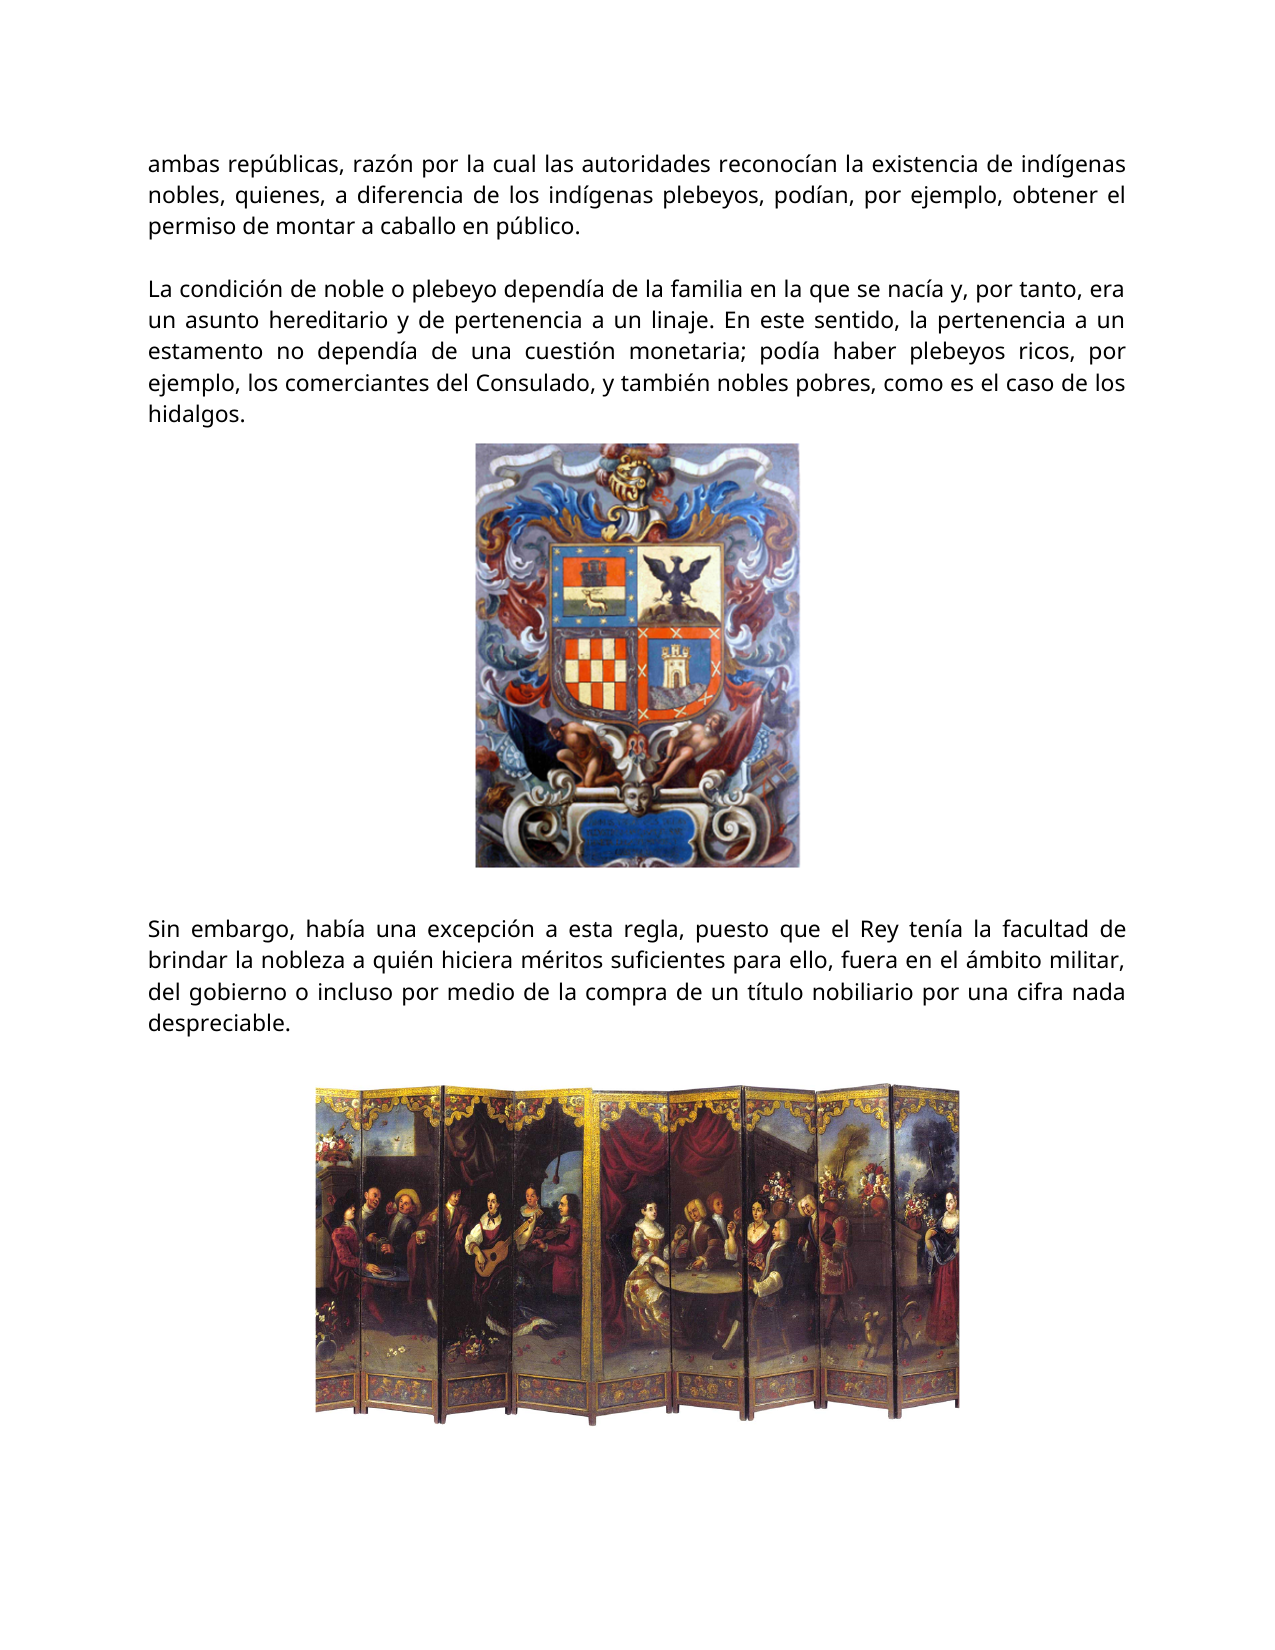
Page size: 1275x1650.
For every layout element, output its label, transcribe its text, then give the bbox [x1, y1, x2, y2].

text La condición de noble o plebeyo dependía de la familia en la que se nacía y, por tanto, era un asunto hereditario y de pertenencia a un linaje. En este sentido, la pertenencia a un estamento no dependía de una cuestión monetaria; podía haber plebeyos ricos, por ejemplo, los comerciantes del Consulado, y también nobles pobres, como es el caso de los hidalgos. [148, 273, 1127, 429]
picture [465, 428, 810, 882]
picture [315, 1069, 960, 1432]
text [148, 148, 1127, 241]
text Sin embargo, había una excepción a esta regla, puesto que el Rey tenía la facultad de brindar la nobleza a quién hiciera méritos suficientes para ello, fuera en el ámbito militar, del gobierno o incluso por medio de la compra de un título nobiliario por una cifra nada despreciable. [148, 913, 1127, 1038]
